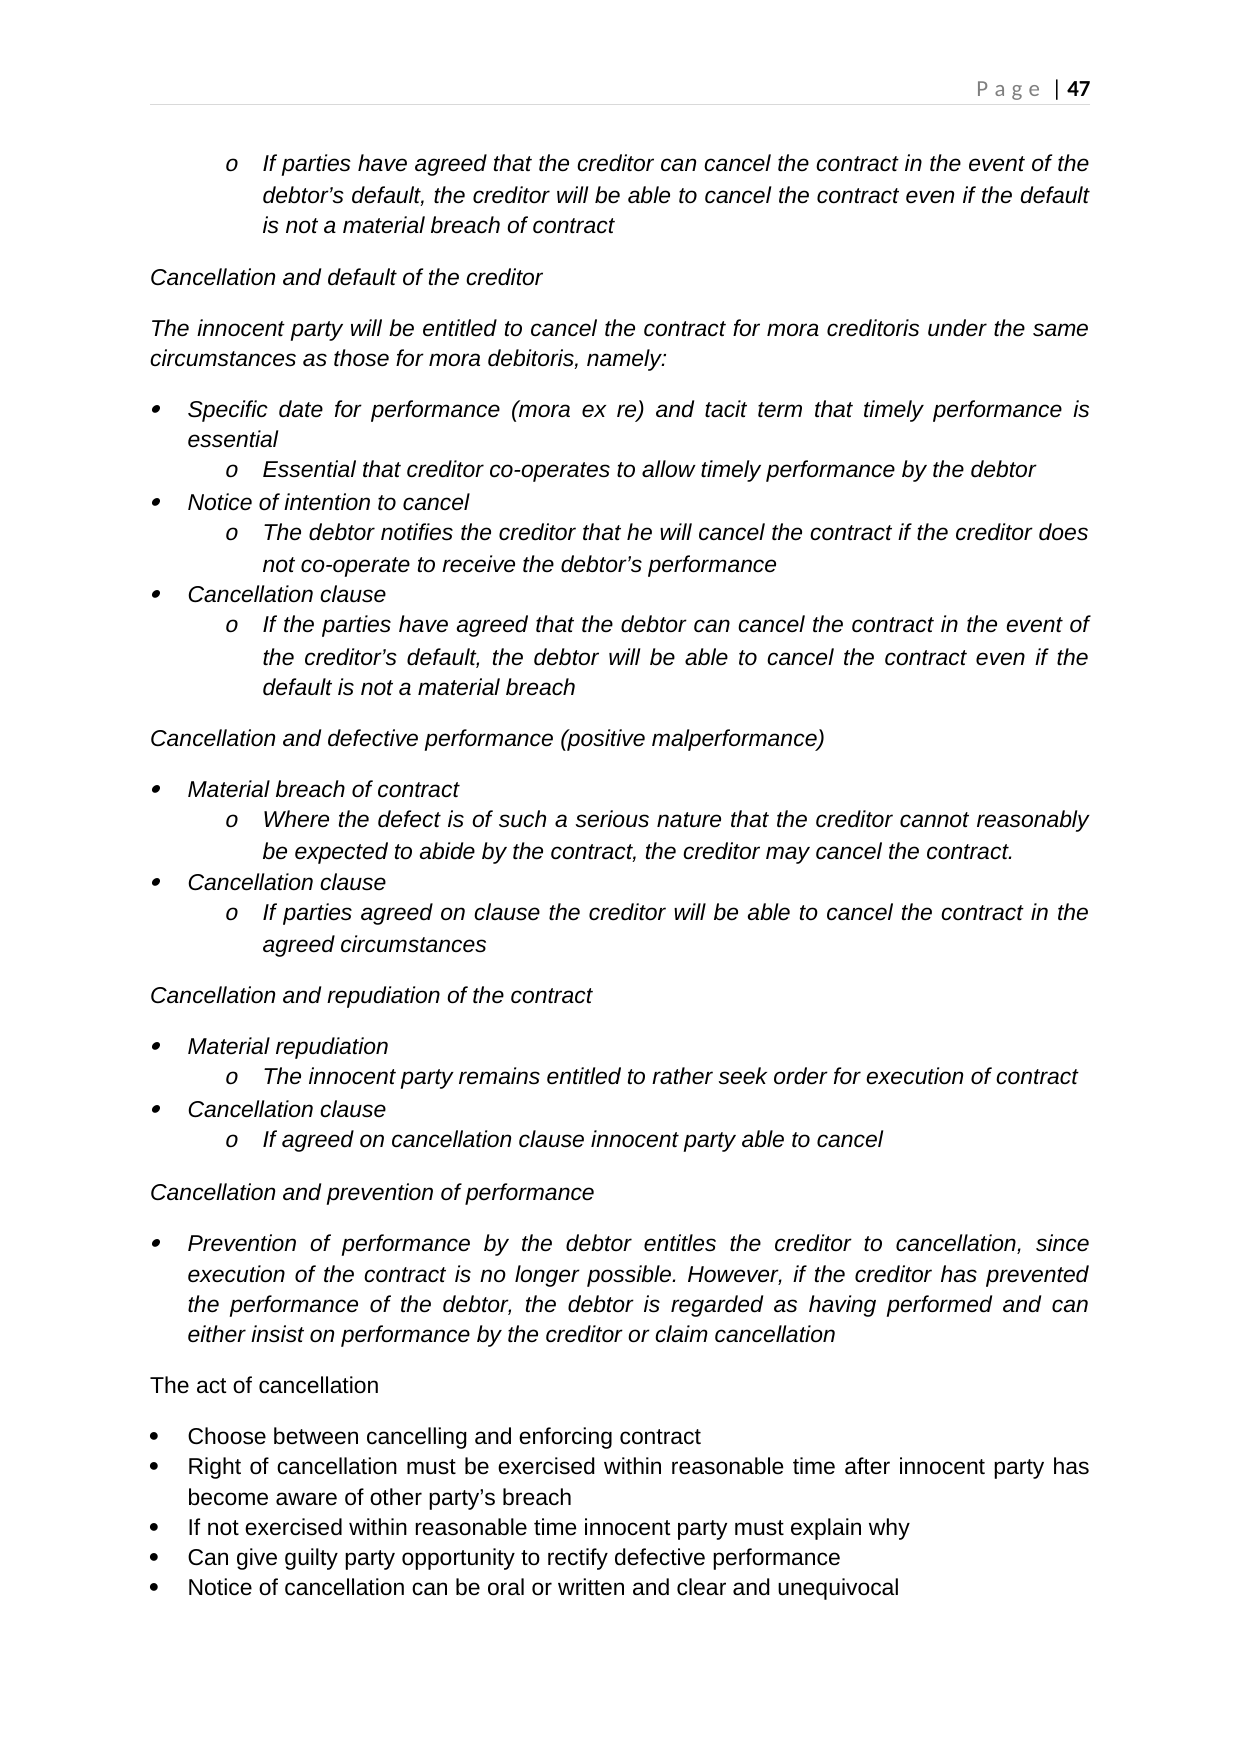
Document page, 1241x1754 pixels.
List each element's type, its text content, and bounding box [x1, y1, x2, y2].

list Where the defect is of such a serious nature that the creditor cannot reasonably be expected to abide by the contract, the creditor may cancel the contract. [225, 806, 1090, 865]
list If not exercised within reasonable time innocent party must explain why [150, 1514, 1090, 1540]
list Cancellation clause [150, 1096, 1090, 1122]
text Cancellation and defective performance (positive malperformance) [150, 725, 1090, 751]
text The act of cancellation [150, 1372, 1090, 1398]
list Notice of intention to cancel [150, 489, 1090, 515]
list If parties agreed on clause the creditor will be able to cancel the contract in the agreed circumstances [225, 899, 1090, 957]
text The innocent party will be entitled to cancel the contract for mora creditoris under the same circumstances as those for mora debitoris, namely: [150, 314, 1090, 371]
text Cancellation and repudiation of the contract [150, 982, 1090, 1008]
list Material breach of contract [150, 776, 1090, 802]
list Specific date for performance (mora ex re) and tacit term that timely performance is essential [150, 396, 1090, 452]
list If parties have agreed that the creditor can cancel the contract in the event of the debtor’s default, the creditor will be able to cancel the contract even if the default is not a material breach of contract [225, 150, 1090, 239]
list Essential that creditor co-operates to allow timely performance by the debtor [225, 456, 1090, 484]
list Notice of cancellation can be oral or written and clear and unequivocal [150, 1574, 1090, 1600]
list If agreed on cancellation clause innocent party able to cancel [225, 1126, 1090, 1154]
list The debtor notifies the creditor that he will cancel the contract if the creditor does not co-operate to receive the debtor’s performance [225, 519, 1090, 577]
list Prevention of performance by the debtor entitles the creditor to cancellation, since execution of the contract is no longer possible. However, if the creditor has prevented the performance of the debtor, the debtor is regarded as having performed and can either insist on performance by the creditor or claim cancellation [150, 1230, 1090, 1347]
list Can give guilty party opportunity to rectify defective performance [150, 1544, 1090, 1570]
list Choose between cancelling and enforcing contract [150, 1423, 1090, 1449]
list Material repudiation [150, 1033, 1090, 1059]
list The innocent party remains entitled to rather seek order for execution of contract [225, 1063, 1090, 1092]
list Right of cancellation must be exercised within reasonable time after innocent party has become aware of other party’s breach [150, 1453, 1090, 1510]
list Cancellation clause [150, 581, 1090, 608]
text Cancellation and prevention of performance [150, 1179, 1090, 1206]
list Cancellation clause [150, 868, 1090, 895]
text Cancellation and default of the creditor [150, 263, 1090, 290]
list If the parties have agreed that the debtor can cancel the contract in the event of the creditor’s default, the debtor will be able to cancel the contract even if the default is not a material breach [225, 611, 1090, 700]
